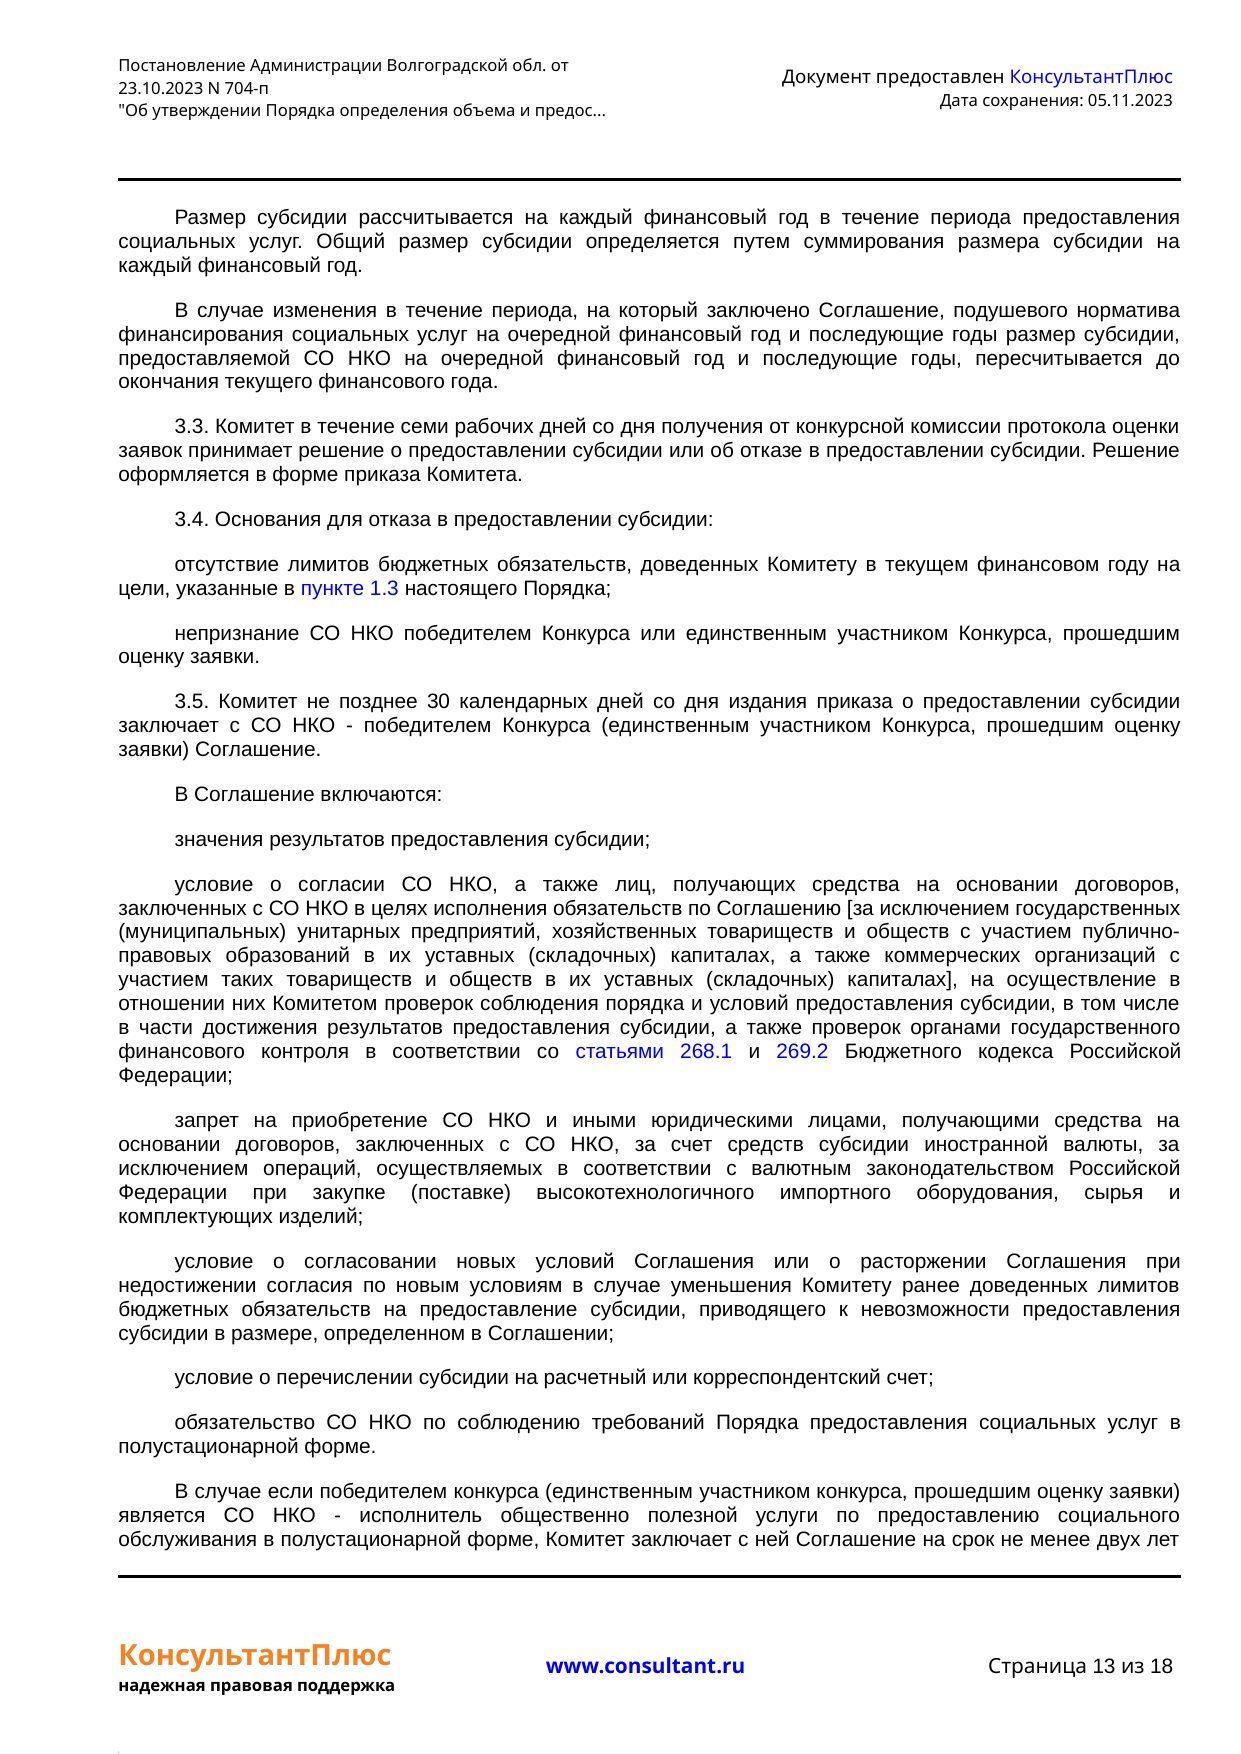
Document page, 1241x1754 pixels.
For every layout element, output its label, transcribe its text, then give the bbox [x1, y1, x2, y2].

text обязательство СО НКО по соблюдению требований Порядка предоставления социальных услуг в полустационарной форме. [118, 1410, 1181, 1458]
text запрет на приобретение СО НКО и иными юридическими лицами, получающими средства на основании договоров, заключенных с СО НКО, за счет средств субсидии иностранной валюты, за исключением операций, осуществляемых в соответствии с валютным законодательством Российской Федерации при закупке (поставке) высокотехнологичного импортного оборудования, сырья и комплектующих изделий; [118, 1108, 1181, 1228]
text условие о перечислении субсидии на расчетный или корреспондентский счет; [118, 1365, 1181, 1389]
text Размер субсидии рассчитывается на каждый финансовый год в течение периода предоставления социальных услуг. Общий размер субсидии определяется путем суммирования размера субсидии на каждый финансовый год. [118, 205, 1181, 277]
text В Соглашение включаются: [118, 782, 1181, 806]
text отсутствие лимитов бюджетных обязательств, доведенных Комитету в текущем финансовом году на цели, указанные в пункте 1.3 настоящего Порядка; [118, 552, 1181, 599]
text условие о согласии СО НКО, а также лиц, получающих средства на основании договоров, заключенных с СО НКО в целях исполнения обязательств по Соглашению [за исключением государственных (муниципальных) унитарных предприятий, хозяйственных товариществ и обществ с участием публично-правовых образований в их уставных (складочных) капиталах, а также коммерческих организаций с участием таких товариществ и обществ в их уставных (складочных) капиталах], на осуществление в отношении них Комитетом проверок соблюдения порядка и условий предоставления субсидии, в том числе в части достижения результатов предоставления субсидии, а также проверок органами государственного финансового контроля в соответствии со статьями 268.1 и 269.2 Бюджетного кодекса Российской Федерации; [118, 871, 1181, 1087]
text значения результатов предоставления субсидии; [118, 827, 1181, 851]
text В случае изменения в течение периода, на который заключено Соглашение, подушевого норматива финансирования социальных услуг на очередной финансовый год и последующие годы размер субсидии, предоставляемой СО НКО на очередной финансовый год и последующие годы, пересчитывается до окончания текущего финансового года. [118, 297, 1181, 393]
text непризнание СО НКО победителем Конкурса или единственным участником Конкурса, прошедшим оценку заявки. [118, 620, 1181, 668]
text 3.4. Основания для отказа в предоставлении субсидии: [118, 507, 1181, 531]
text условие о согласовании новых условий Соглашения или о расторжении Соглашения при недостижении согласия по новым условиям в случае уменьшения Комитету ранее доведенных лимитов бюджетных обязательств на предоставление субсидии, приводящего к невозможности предоставления субсидии в размере, определенном в Соглашении; [118, 1248, 1181, 1344]
text 3.5. Комитет не позднее 30 календарных дней со дня издания приказа о предоставлении субсидии заключает с СО НКО - победителем Конкурса (единственным участником Конкурса, прошедшим оценку заявки) Соглашение. [118, 689, 1181, 761]
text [118, 1479, 1181, 1551]
text 3.3. Комитет в течение семи рабочих дней со дня получения от конкурсной комиссии протокола оценки заявок принимает решение о предоставлении субсидии или об отказе в предоставлении субсидии. Решение оформляется в форме приказа Комитета. [118, 414, 1181, 486]
